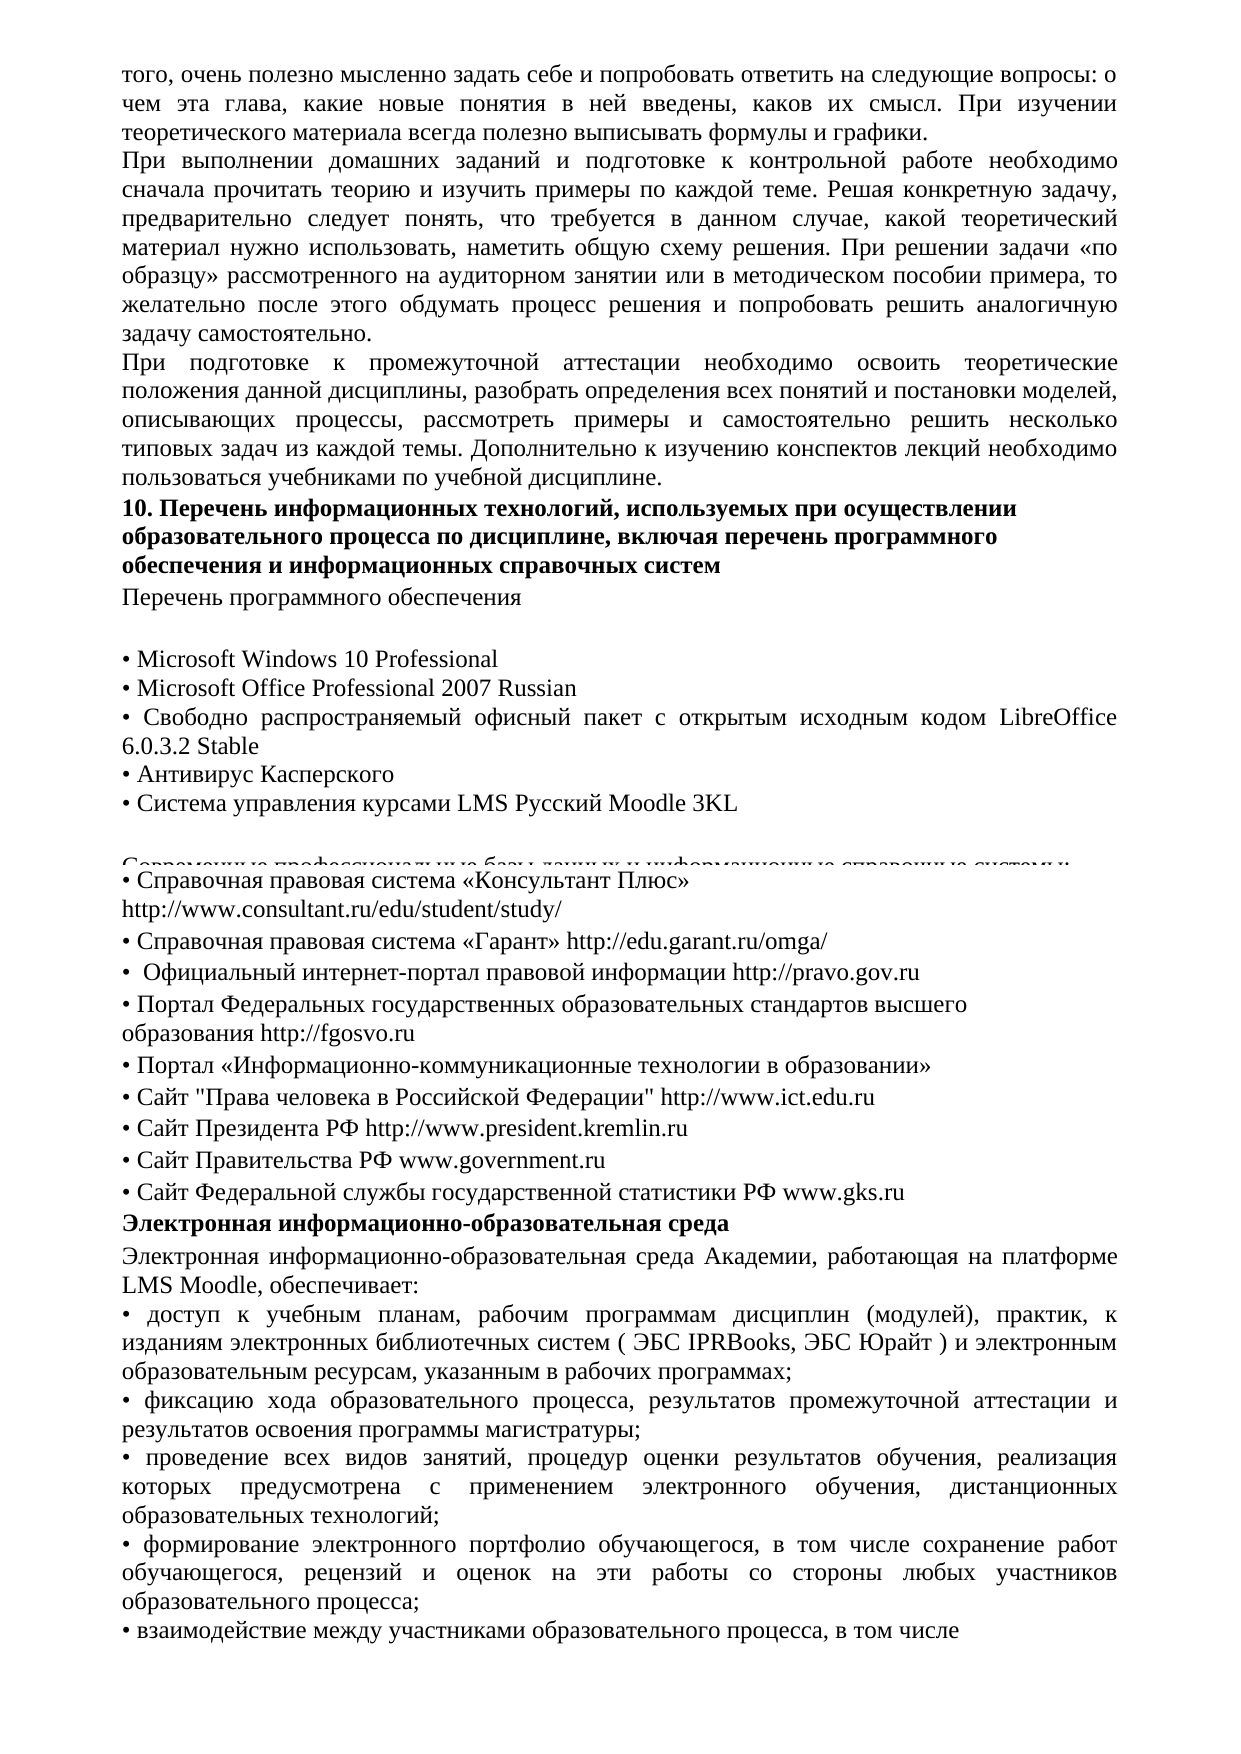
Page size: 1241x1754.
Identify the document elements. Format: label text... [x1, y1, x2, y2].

table_cell Электронная информационно-образовательная среда [118, 1209, 1122, 1241]
table_cell • Справочная правовая система «Консультант Плюс» http://www.consultant.ru/edu/student/study/ [118, 865, 1122, 926]
table_cell • Сайт Президента РФ http://www.president.kremlin.ru [118, 1114, 1122, 1145]
table_cell • Сайт Правительства РФ www.government.ru [118, 1145, 1122, 1177]
table_cell • Портал «Информационно-коммуникационные технологии в образовании» [118, 1050, 1122, 1082]
table_cell 10. Перечень информационных технологий, используемых при осуществлении образовательного процесса по дисциплине, включая перечень программного обеспечения и информационных справочных систем [118, 493, 1122, 582]
table_cell • Официальный интернет-портал правовой информации http://pravo.gov.ru [118, 958, 1122, 989]
table_cell Электронная информационно-образовательная среда Академии, работающая на платформе LMS Moodle, обеспечивает: • доступ к учебным планам, рабочим программам дисциплин (модулей), практик, к изданиям электронных библиотечных систем ( ЭБС IPRBooks, ЭБС Юрайт ) и электронным образовательным ресурсам, указанным в рабочих программах; • фиксацию хода образовательного процесса, результатов промежуточной аттестации и результатов освоения программы магистратуры; • проведение всех видов занятий, процедур оценки результатов обучения, реализация которых предусмотрена с применением электронного обучения, дистанционных образовательных технологий; • формирование электронного портфолио обучающегося, в том числе сохранение работ обучающегося, рецензий и оценок на эти работы со стороны любых участников образовательного процесса; • взаимодействие между участниками образовательного процесса, в том числе [118, 1241, 1122, 1662]
table_cell • Сайт Федеральной службы государственной статистики РФ www.gks.ru [118, 1177, 1122, 1208]
table_header того, очень полезно мысленно задать себе и попробовать ответить на следующие вопросы: о чем эта глава, какие новые понятия в ней введены, каков их смысл. При изучении теоретического материала всегда полезно выписывать формулы и графики. При выполнении домашних заданий и подготовке к контрольной работе необходимо сначала прочитать теорию и изучить примеры по каждой теме. Решая конкретную задачу, предварительно следует понять, что требуется в данном случае, какой теоретический материал нужно использовать, наметить общую схему решения. При решении задачи «по образцу» рассмотренного на аудиторном занятии или в методическом пособии примера, то желательно после этого обдумать процесс решения и попробовать решить аналогичную задачу самостоятельно. При подготовке к промежуточной аттестации необходимо освоить теоретические положения данной дисциплины, разобрать определения всех понятий и постановки моделей, описывающих процессы, рассмотреть примеры и самостоятельно решить несколько типовых задач из каждой темы. Дополнительно к изучению конспектов лекций необходимо пользоваться учебниками по учебной дисциплине. [118, 59, 1122, 493]
table_cell Перечень программного обеспечения • Microsoft Windows 10 Professional • Microsoft Office Professional 2007 Russian • Cвободно распространяемый офисный пакет с открытым исходным кодом LibreOffice 6.0.3.2 Stable • Антивирус Касперского • Cистема управления курсами LMS Русский Moodle 3KL Современные профессиональные базы данных и информационные справочные системы: [118, 582, 1122, 865]
table_cell • Справочная правовая система «Гарант» http://edu.garant.ru/omga/ [118, 926, 1122, 957]
table_cell • Портал Федеральных государственных образовательных стандартов высшего образования http://fgosvo.ru [118, 989, 1122, 1050]
table_cell • Сайт "Права человека в Российской Федерации" http://www.ict.edu.ru [118, 1082, 1122, 1113]
